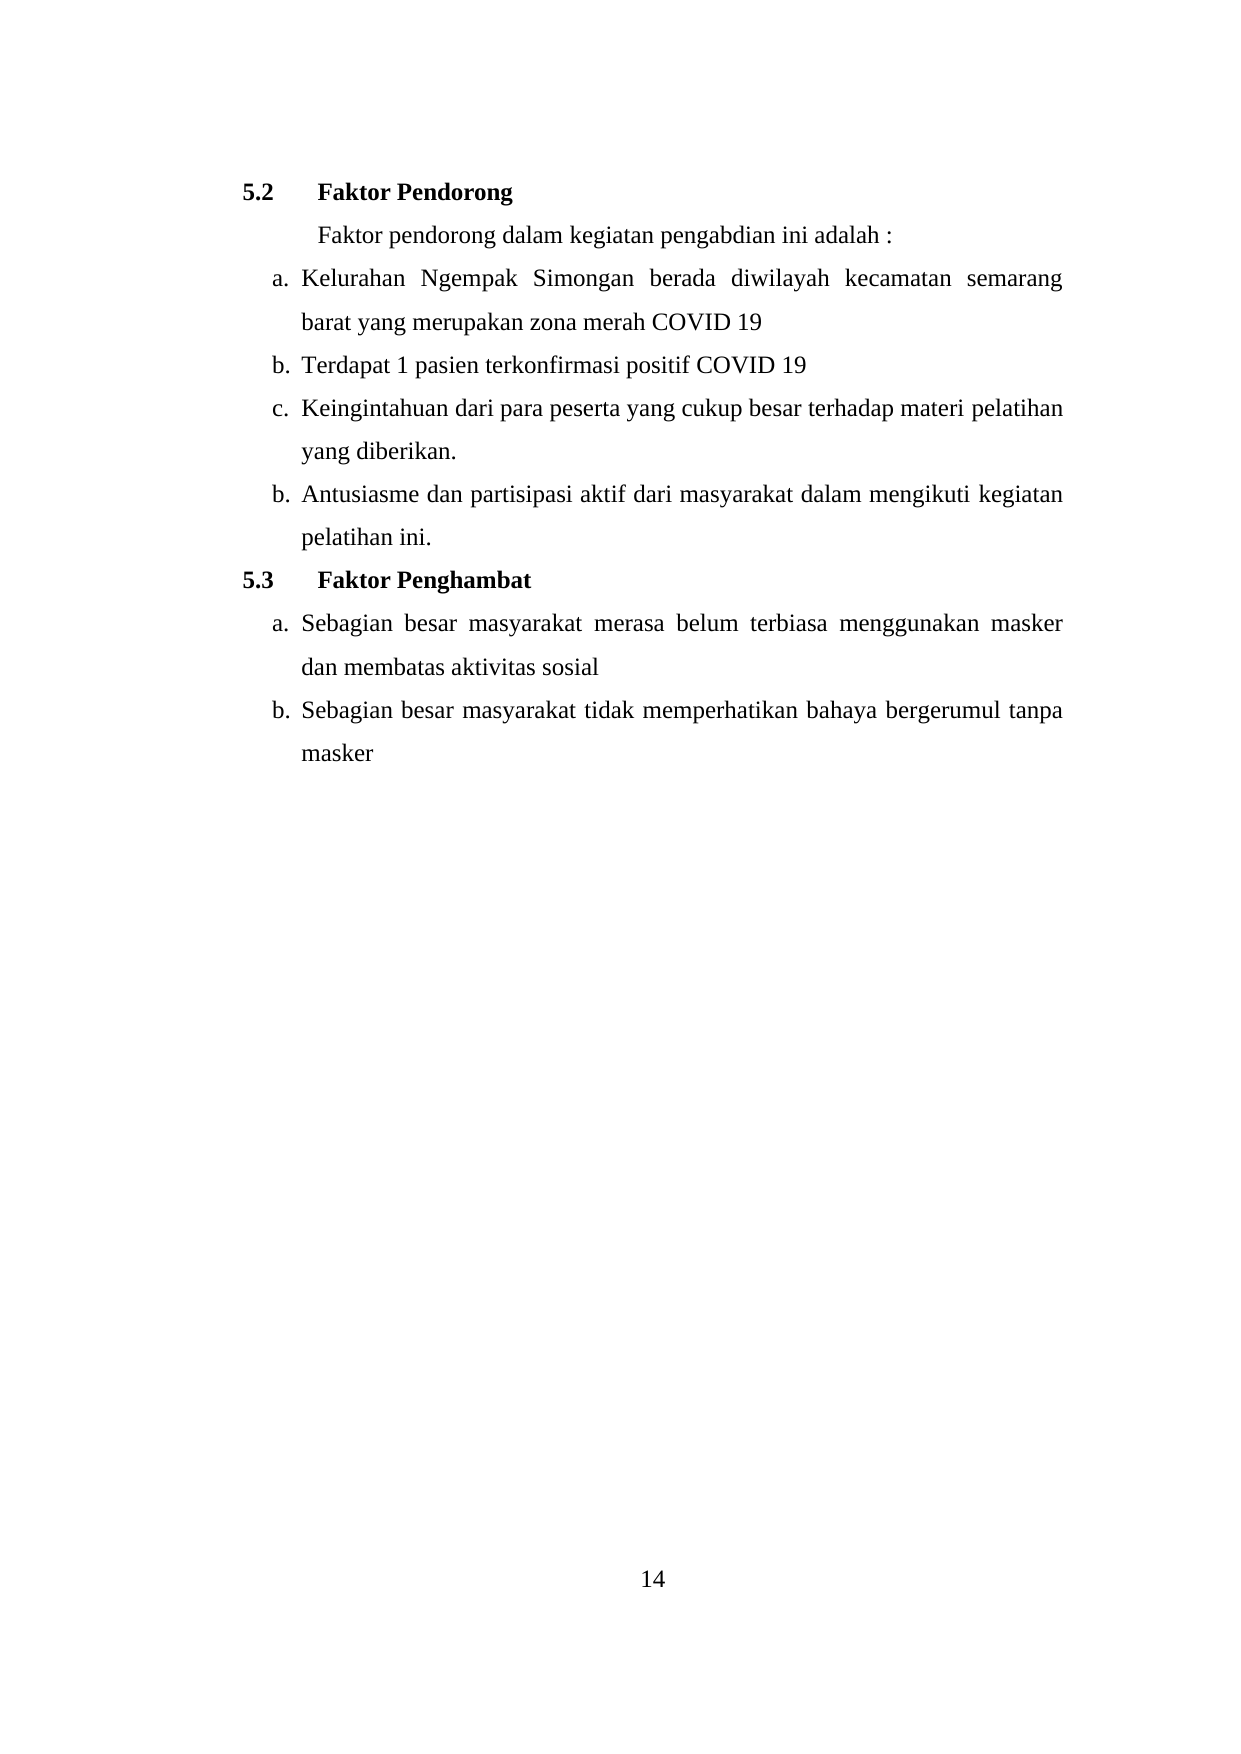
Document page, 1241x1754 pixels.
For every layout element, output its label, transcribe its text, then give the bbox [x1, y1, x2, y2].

list Antusiasme dan partisipasi aktif dari masyarakat dalam mengikuti kegiatan pelatihan ini. [272, 479, 1063, 551]
list Keingintahuan dari para peserta yang cukup besar terhadap materi pelatihan yang diberikan. [272, 393, 1063, 465]
subtitle 5.2 Faktor Pendorong [242, 177, 1063, 206]
text Faktor pendorong dalam kegiatan pengabdian ini adalah : [242, 220, 1055, 249]
list Kelurahan Ngempak Simongan berada diwilayah kecamatan semarang barat yang merupakan zona merah COVID 19 [272, 263, 1063, 335]
subtitle 5.3 Faktor Penghambat [242, 565, 1063, 594]
list Sebagian besar masyarakat tidak memperhatikan bahaya bergerumul tanpa masker [272, 695, 1063, 767]
list Terdapat 1 pasien terkonfirmasi positif COVID 19 [272, 350, 1063, 378]
list Sebagian besar masyarakat merasa belum terbiasa menggunakan masker dan membatas aktivitas sosial [272, 608, 1063, 680]
